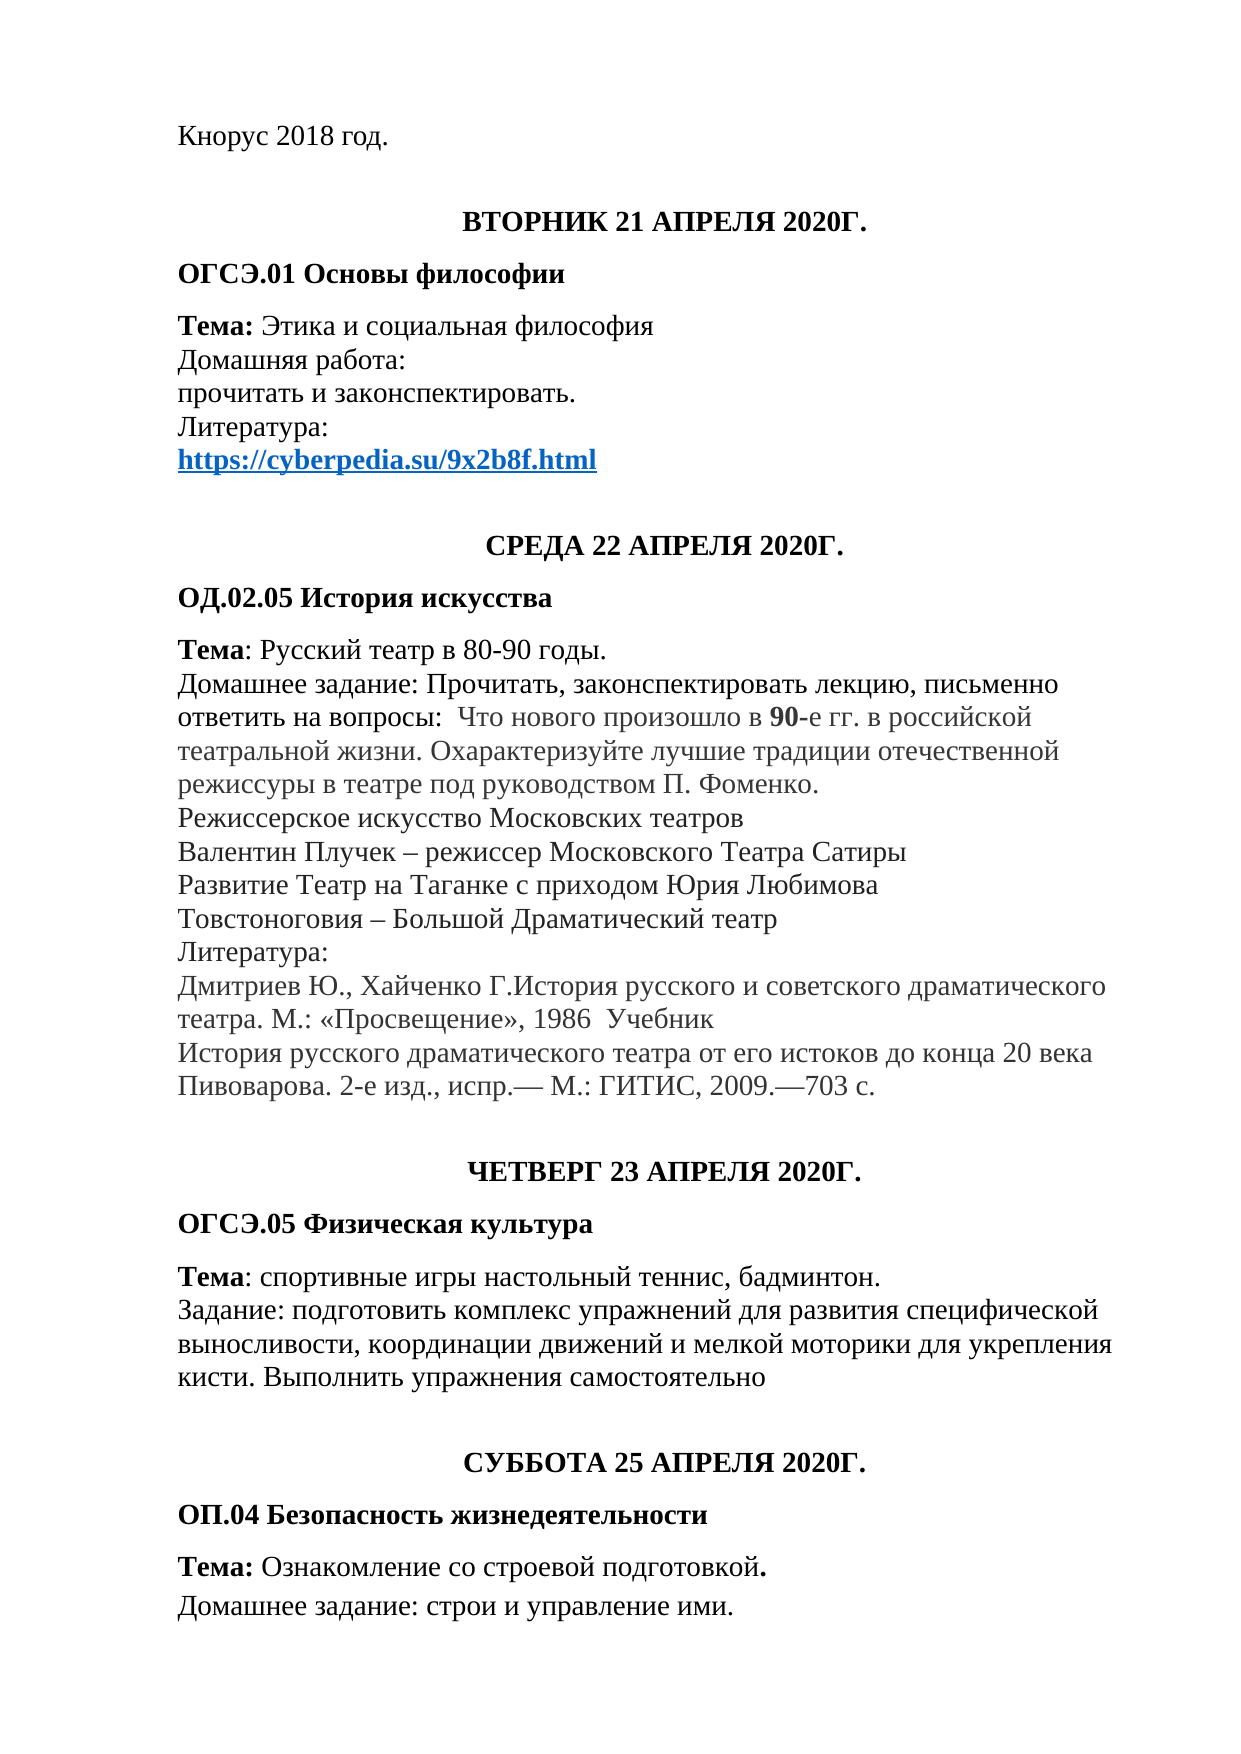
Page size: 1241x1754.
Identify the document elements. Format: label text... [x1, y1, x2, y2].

text ОГСЭ.05 Физическая культура [177, 1206, 1152, 1240]
text Литература: [177, 934, 1152, 968]
text Развитие Театр на Таганке с приходом Юрия Любимова [177, 867, 1152, 901]
text ВТОРНИК 21 АПРЕЛЯ 2020Г. [177, 204, 1152, 237]
text Тема: Ознакомление со строевой подготовкой. [177, 1549, 1152, 1583]
text ОД.02.05 История искусства [177, 580, 1152, 614]
text ОП.04 Безопасность жизнедеятельности [177, 1497, 1152, 1531]
text Литература: [177, 409, 1152, 442]
text ОГСЭ.01 Основы философии [177, 256, 1152, 289]
text СРЕДА 22 АПРЕЛЯ 2020Г. [177, 528, 1152, 562]
text История русского драматического театра от его истоков до конца 20 века Пивоварова. 2-е изд., испр.— М.: ГИТИС, 2009.—703 с. [177, 1035, 1152, 1102]
text Товстоноговия – Большой Драматический театр [177, 901, 1152, 934]
text ЧЕТВЕРГ 23 АПРЕЛЯ 2020Г. [177, 1154, 1152, 1188]
text Домашнее задание: Прочитать, законспектировать лекцию, письменно ответить на вопросы: Что нового произошло в 90-е гг. в российской театральной жизни. Охарактеризуйте лучшие традиции отечественной режиссуры в театре под руководством П. Фоменко. [177, 666, 1152, 800]
text Домашнее задание: строи и управление ими. [177, 1588, 1152, 1621]
text Режиссерское искусство Московских театров [177, 800, 1152, 834]
text прочитать и законспектировать. [177, 375, 1152, 409]
text Задание: подготовить комплекс упражнений для развития специфической выносливости, координации движений и мелкой моторики для укрепления кисти. Выполнить упражнения самостоятельно [177, 1292, 1152, 1393]
text СУББОТА 25 АПРЕЛЯ 2020Г. [177, 1445, 1152, 1478]
text Тема: Этика и социальная философия [177, 308, 1152, 342]
text Тема: спортивные игры настольный теннис, бадминтон. [177, 1259, 1152, 1292]
text Валентин Плучек – режиссер Московского Театра Сатиры [177, 834, 1152, 867]
text Дмитриев Ю., Хайченко Г.История русского и советского драматического театра. М.: «Просвещение», 1986 Учебник [177, 968, 1152, 1035]
text https://cyberpedia.su/9x2b8f.html [177, 442, 1152, 476]
text Домашняя работа: [177, 342, 1152, 375]
text Тема: Русский театр в 80-90 годы. [177, 632, 1152, 666]
text Кнорус 2018 год. [177, 118, 1152, 152]
